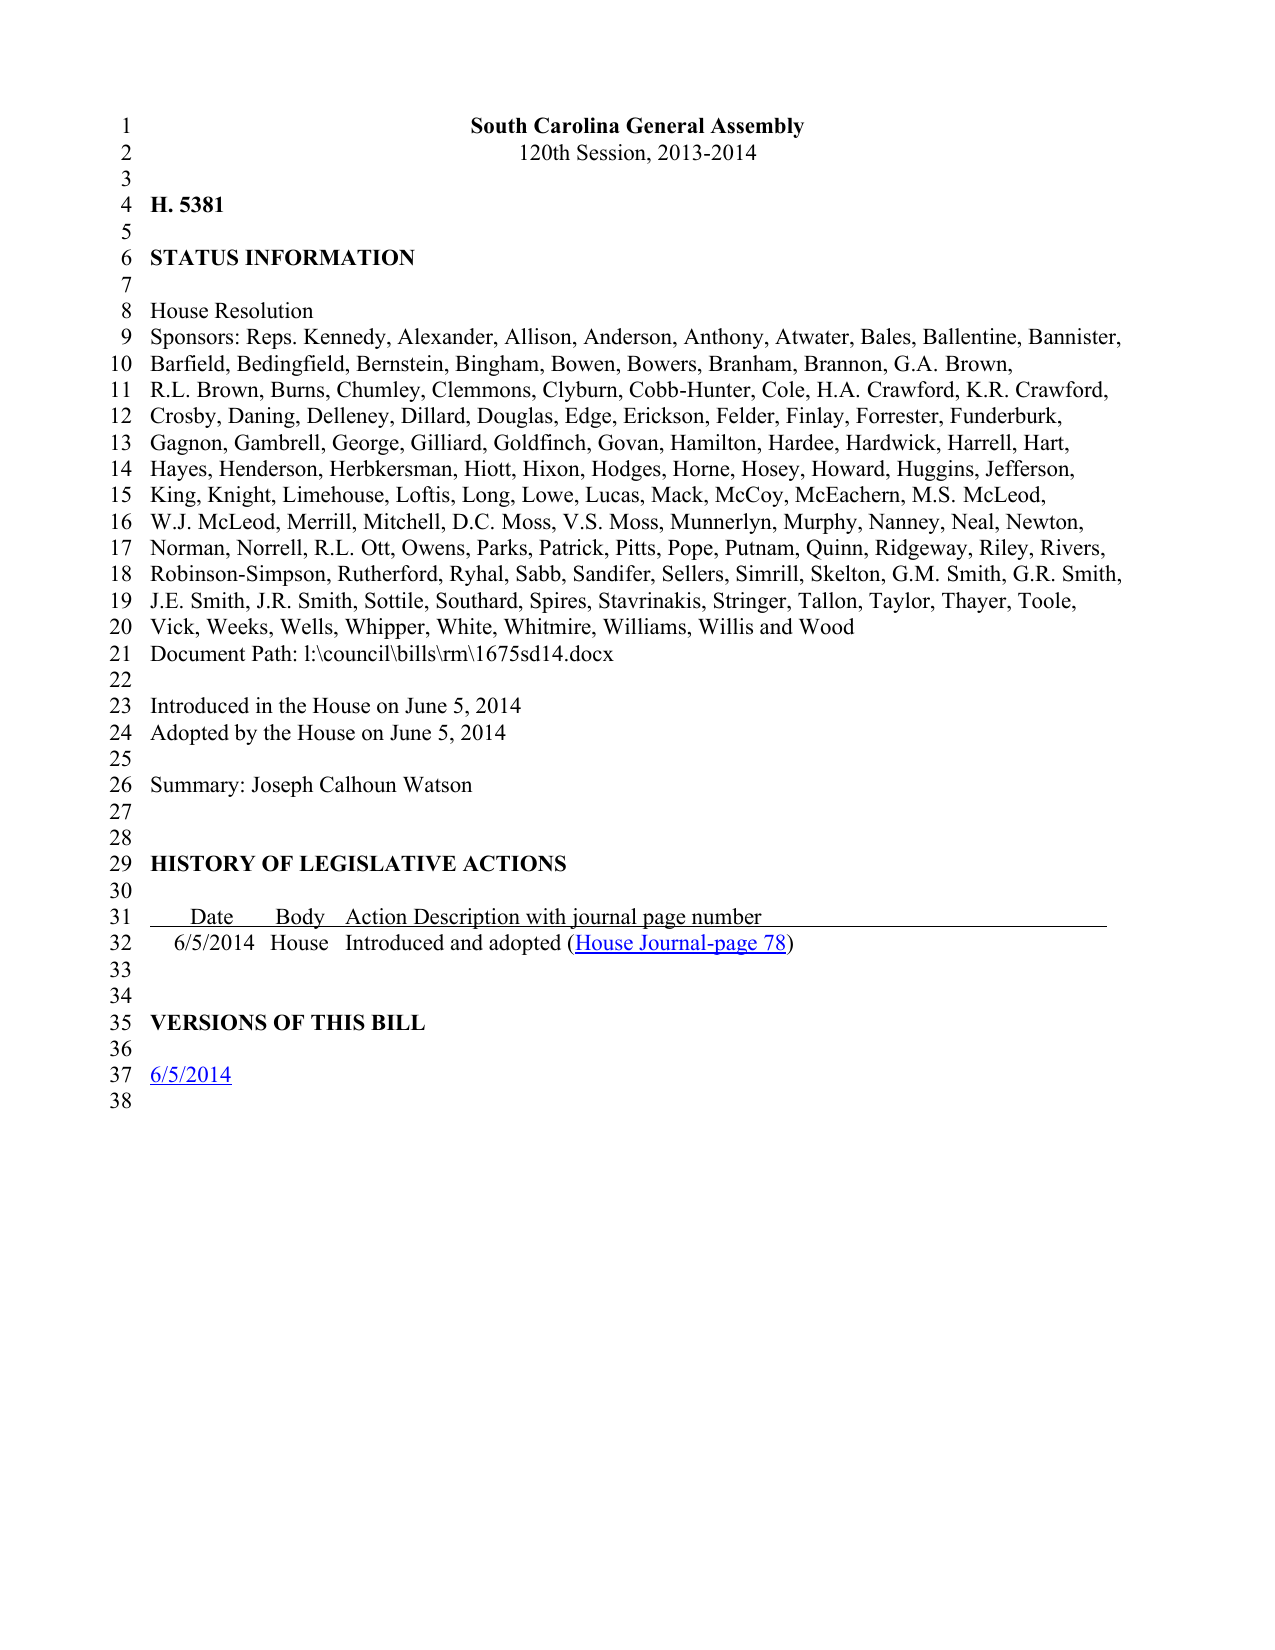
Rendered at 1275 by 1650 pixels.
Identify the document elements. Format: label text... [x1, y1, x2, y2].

text VERSIONS OF THIS BILL [150, 1008, 1125, 1035]
text Summary: Joseph Calhoun Watson [150, 771, 1125, 798]
text South Carolina General Assembly [150, 112, 1125, 139]
text Sponsors: Reps. Kennedy, Alexander, Allison, Anderson, Anthony, Atwater, Bales, Ballentine, Bannister, Barfield, Bedingfield, Bernstein, Bingham, Bowen, Bowers, Branham, Brannon, G.A. Brown, R.L. Brown, Burns, Chumley, Clemmons, Clyburn, Cobb-Hunter, Cole, H.A. Crawford, K.R. Crawford, Crosby, Daning, Delleney, Dillard, Douglas, Edge, Erickson, Felder, Finlay, Forrester, Funderburk, Gagnon, Gambrell, George, Gilliard, Goldfinch, Govan, Hamilton, Hardee, Hardwick, Harrell, Hart, Hayes, Henderson, Herbkersman, Hiott, Hixon, Hodges, Horne, Hosey, Howard, Huggins, Jefferson, King, Knight, Limehouse, Loftis, Long, Lowe, Lucas, Mack, McCoy, McEachern, M.S. McLeod, W.J. McLeod, Merrill, Mitchell, D.C. Moss, V.S. Moss, Munnerlyn, Murphy, Nanney, Neal, Newton, Norman, Norrell, R.L. Ott, Owens, Parks, Patrick, Pitts, Pope, Putnam, Quinn, Ridgeway, Riley, Rivers, Robinson-Simpson, Rutherford, Ryhal, Sabb, Sandifer, Sellers, Simrill, Skelton, G.M. Smith, G.R. Smith, J.E. Smith, J.R. Smith, Sottile, Southard, Spires, Stavrinakis, Stringer, Tallon, Taylor, Thayer, Toole, Vick, Weeks, Wells, Whipper, White, Whitmire, Williams, Willis and Wood [150, 323, 1125, 639]
text House Resolution [150, 297, 1125, 323]
text HISTORY OF LEGISLATIVE ACTIONS [150, 850, 1125, 877]
text Introduced in the House on June 5, 2014 [150, 692, 1125, 719]
text 6/5/2014 House Introduced and adopted (House Journal-page 78) [150, 929, 1125, 956]
text 6/5/2014 [150, 1061, 1125, 1088]
text H. 5381 [150, 192, 1125, 218]
text STATUS INFORMATION [150, 244, 1125, 271]
text Date Body Action Description with journal page number [150, 903, 1125, 929]
text 120th Session, 2013-2014 [150, 139, 1125, 165]
text Adopted by the House on June 5, 2014 [150, 719, 1125, 745]
text Document Path: l:\council\bills\rm\1675sd14.docx [150, 639, 1125, 666]
